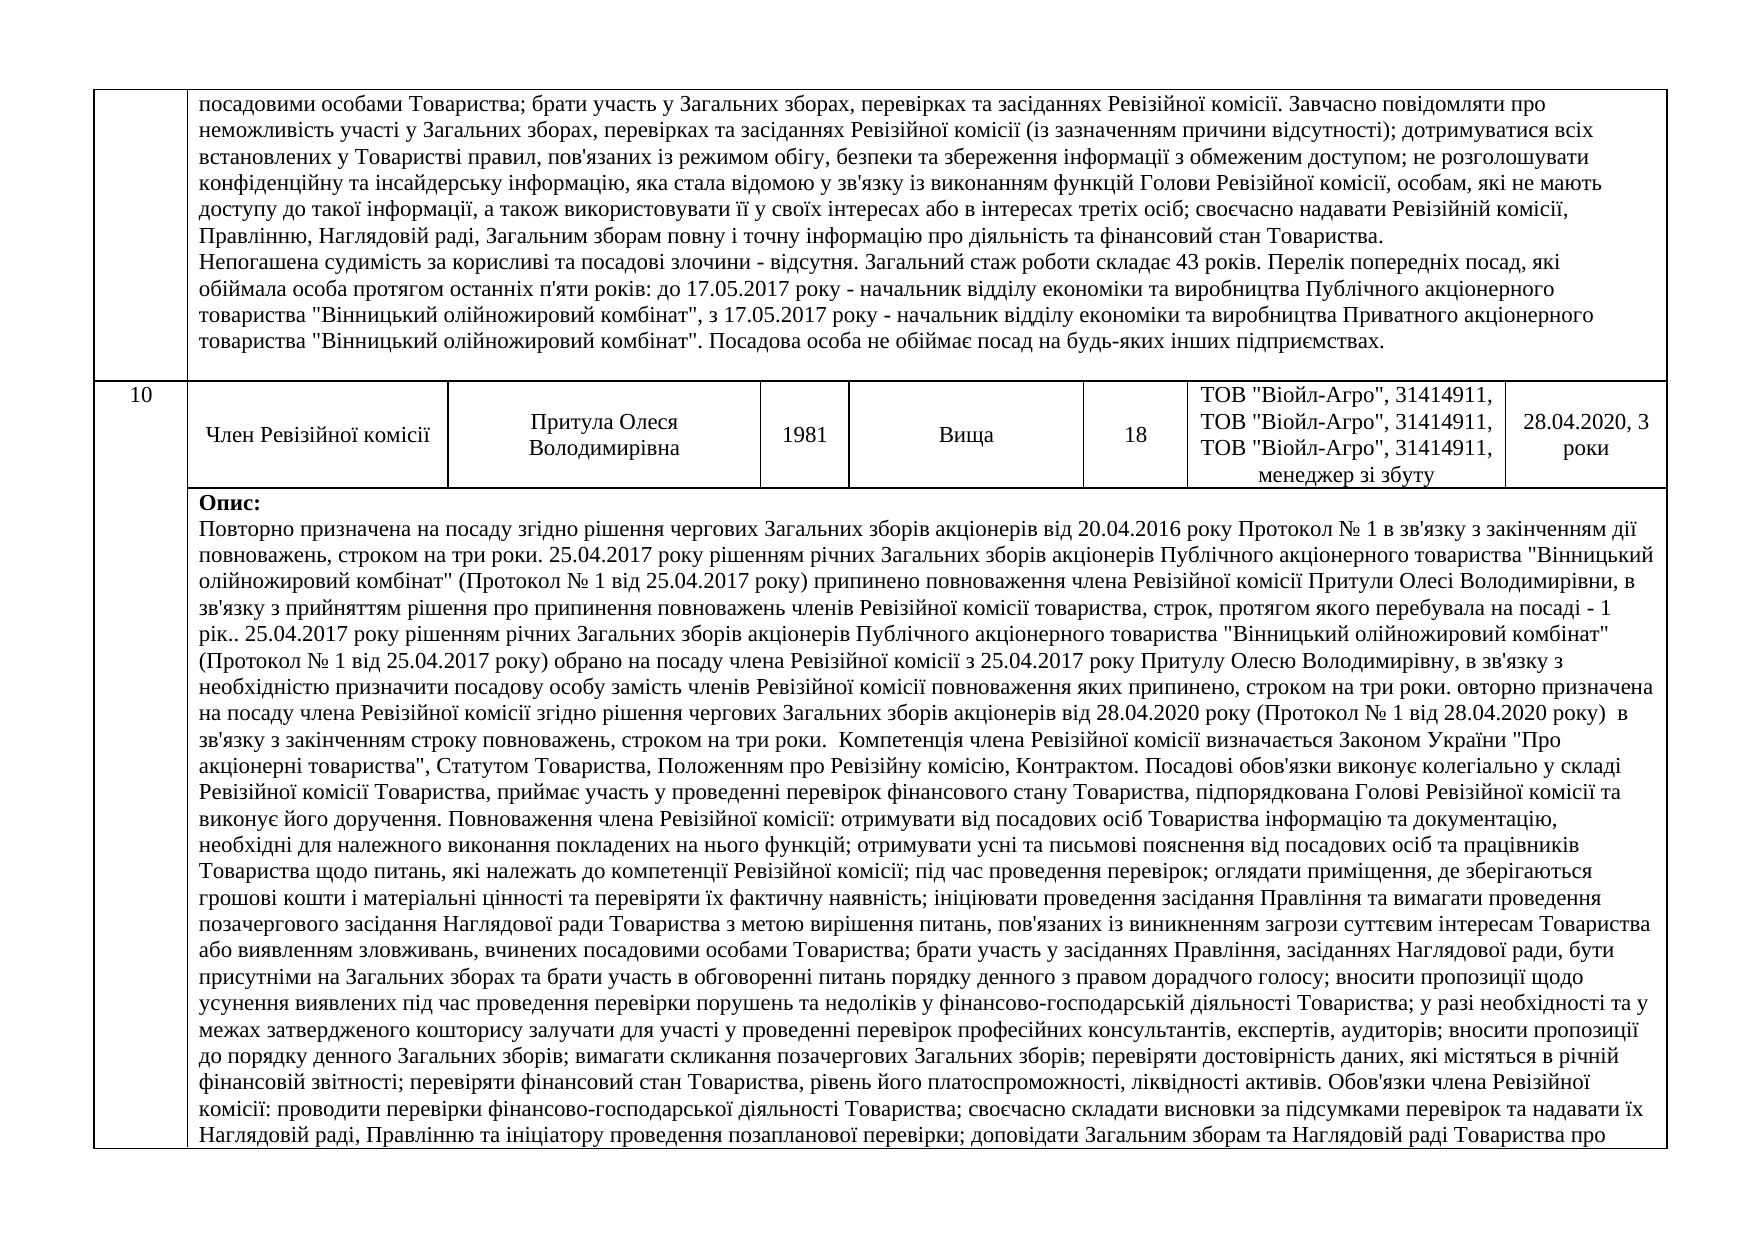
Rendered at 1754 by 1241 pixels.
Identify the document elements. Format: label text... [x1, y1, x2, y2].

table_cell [188, 489, 1666, 1147]
table_cell Член Ревiзiйної комiсiї [188, 382, 447, 487]
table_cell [188, 90, 1666, 380]
table_cell ТОВ "Вiойл-Агро", 31414911, ТОВ "Вiойл-Агро", 31414911, ТОВ "Вiойл-Агро", 31414911, менеджер зi збуту [1188, 382, 1505, 487]
table_cell Притула Олеся Володимирiвна [449, 382, 760, 487]
table_cell Вища [850, 382, 1083, 487]
table_cell 1981 [761, 382, 848, 487]
table_cell 28.04.2020, 3 роки [1506, 382, 1666, 487]
table_cell 18 [1084, 382, 1187, 487]
table_cell 10 [95, 382, 187, 1147]
